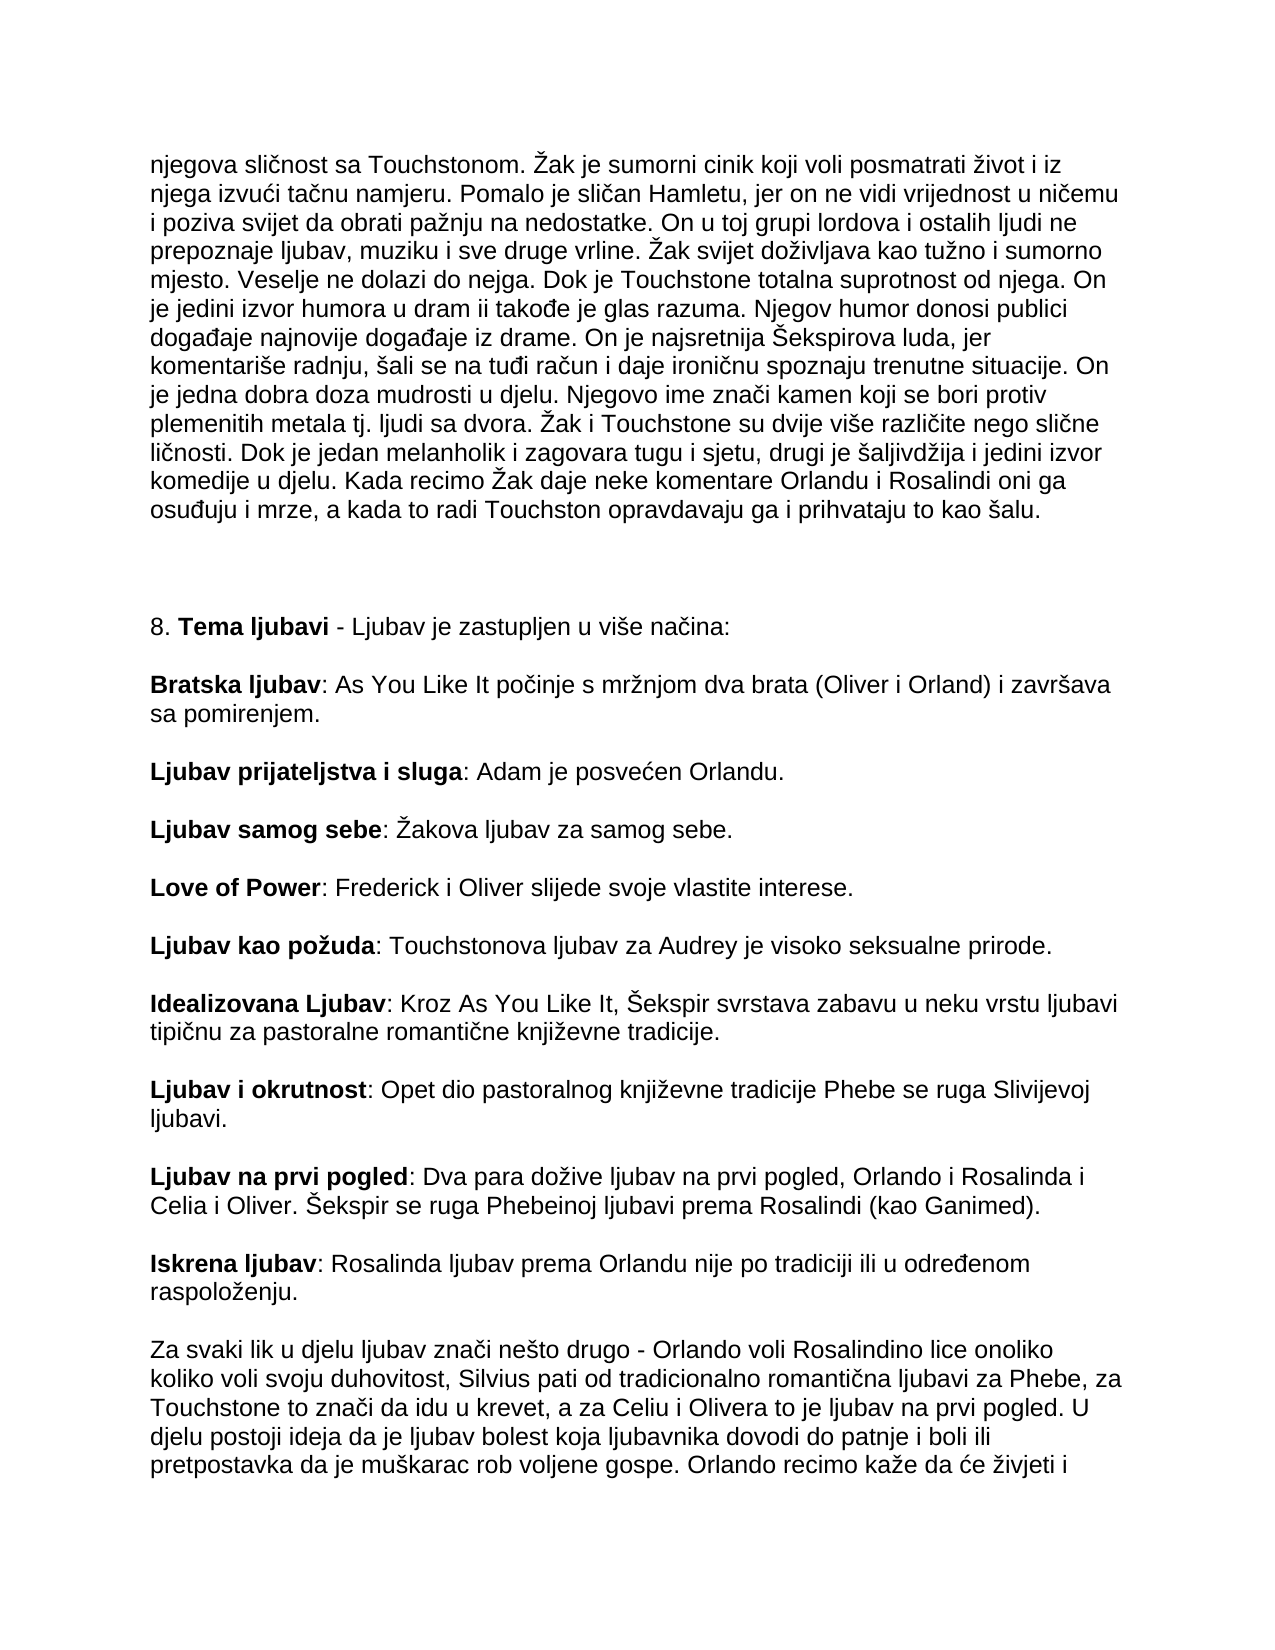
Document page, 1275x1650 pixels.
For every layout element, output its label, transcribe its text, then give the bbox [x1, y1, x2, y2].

text Iskrena ljubav: Rosalinda ljubav prema Orlandu nije po tradiciji ili u određenom raspoloženju. [150, 1248, 1125, 1306]
text Ljubav na prvi pogled: Dva para dožive ljubav na prvi pogled, Orlando i Rosalinda i Celia i Oliver. Šekspir se ruga Phebeinoj ljubavi prema Rosalindi (kao Ganimed). [150, 1162, 1125, 1219]
text Ljubav i okrutnost: Opet dio pastoralnog književne tradicije Phebe se ruga Slivijevoj ljubavi. [150, 1075, 1125, 1133]
text Love of Power: Frederick i Oliver slijede svoje vlastite interese. [150, 873, 1125, 901]
text Bratska ljubav: As You Like It počinje s mržnjom dva brata (Oliver i Orland) i završava sa pomirenjem. [150, 670, 1125, 728]
text Idealizovana Ljubav: Kroz As You Like It, Šekspir svrstava zabavu u neku vrstu ljubavi tipičnu za pastoralne romantične književne tradicije. [150, 988, 1125, 1046]
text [150, 1335, 1125, 1479]
text Ljubav samog sebe: Žakova ljubav za samog sebe. [150, 815, 1125, 843]
text Ljubav prijateljstva i sluga: Adam je posvećen Orlandu. [150, 757, 1125, 786]
text 8. Tema ljubavi - Ljubav je zastupljen u više načina: [150, 612, 1125, 641]
text Ljubav kao požuda: Touchstonova ljubav za Audrey je visoko seksualne prirode. [150, 931, 1125, 959]
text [150, 150, 1125, 524]
